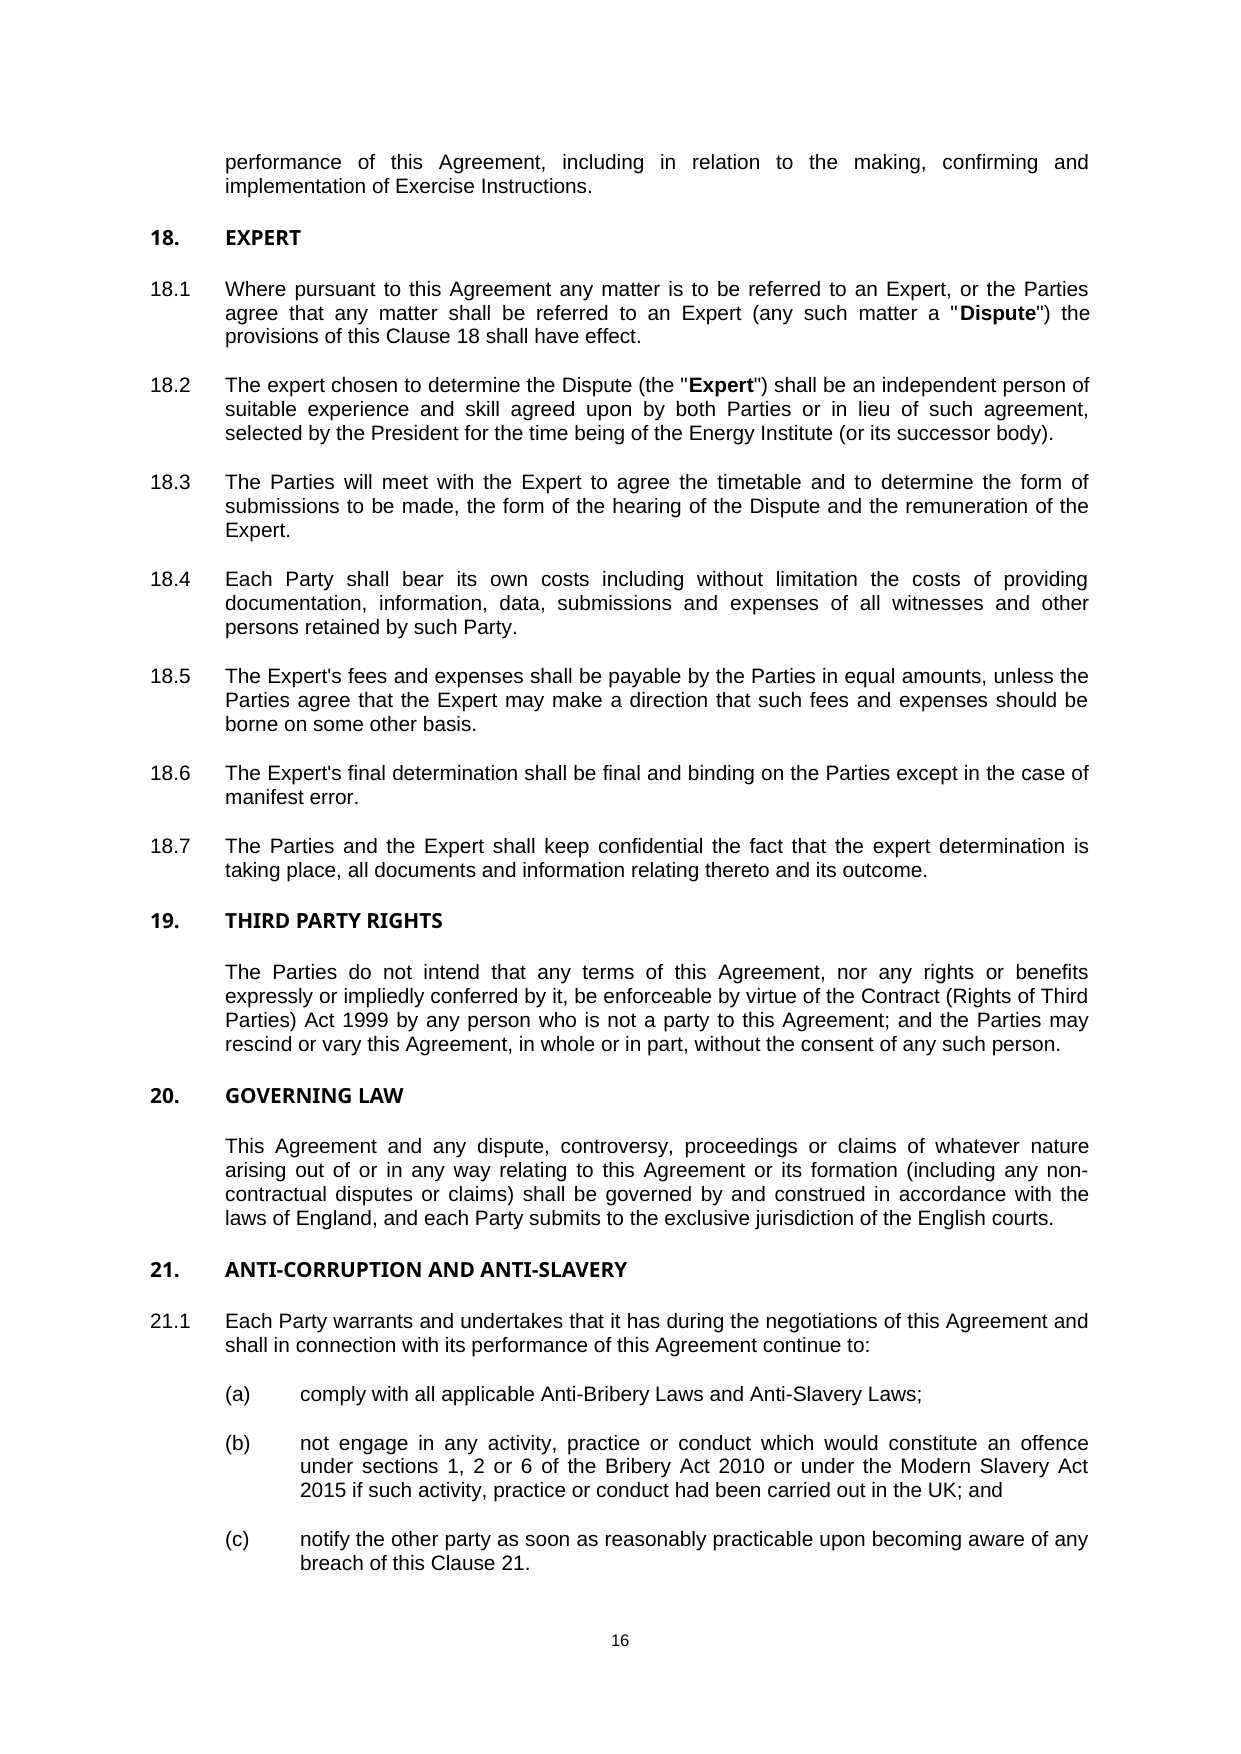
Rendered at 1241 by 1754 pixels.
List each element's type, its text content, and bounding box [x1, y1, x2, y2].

subtitle Each Party shall bear its own costs including without limitation the costs of providing documentation, information, data, submissions and expenses of all witnesses and other persons retained by such Party. [150, 567, 1090, 639]
subtitle THIRD PARTY RIGHTS [150, 907, 1090, 935]
subtitle GOVERNING LAW [150, 1081, 1090, 1109]
subtitle The Parties will meet with the Expert to agree the timetable and to determine the form of submissions to be made, the form of the hearing of the Dispute and the remuneration of the Expert. [150, 470, 1090, 542]
subtitle The Parties and the Expert shall keep confidential the fact that the expert determination is taking place, all documents and information relating thereto and its outcome. [150, 834, 1090, 882]
subtitle EXPERT [150, 223, 1090, 251]
subtitle comply with all applicable Anti-Bribery Laws and Anti-Slavery Laws; [225, 1381, 1090, 1405]
subtitle ANTI-CORRUPTION and anti-slavery [150, 1255, 1090, 1283]
subtitle Each Party warrants and undertakes that it has during the negotiations of this Agreement and shall in connection with its performance of this Agreement continue to: [150, 1308, 1090, 1356]
subtitle The Expert's fees and expenses shall be payable by the Parties in equal amounts, unless the Parties agree that the Expert may make a direction that such fees and expenses should be borne on some other basis. [150, 664, 1090, 736]
subtitle not engage in any activity, practice or conduct which would constitute an offence under sections 1, 2 or 6 of the Bribery Act 2010 or under the Modern Slavery Act 2015 if such activity, practice or conduct had been carried out in the UK; and [225, 1430, 1090, 1502]
subtitle The expert chosen to determine the Dispute (the "Expert") shall be an independent person of suitable experience and skill agreed upon by both Parties or in lieu of such agreement, selected by the President for the time being of the Energy Institute (or its successor body). [150, 373, 1090, 445]
text This Agreement and any dispute, controversy, proceedings or claims of whatever nature arising out of or in any way relating to this Agreement or its formation (including any non-contractual disputes or claims) shall be governed by and construed in accordance with the laws of England, and each Party submits to the exclusive jurisdiction of the English courts. [225, 1134, 1090, 1230]
text The Parties do not intend that any terms of this Agreement, nor any rights or benefits expressly or impliedly conferred by it, be enforceable by virtue of the Contract (Rights of Third Parties) Act 1999 by any person who is not a party to this Agreement; and the Parties may rescind or vary this Agreement, in whole or in part, without the consent of any such person. [225, 960, 1090, 1056]
subtitle notify the other party as soon as reasonably practicable upon becoming aware of any breach of this Clause 21. [225, 1527, 1090, 1575]
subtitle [150, 150, 1090, 198]
subtitle Where pursuant to this Agreement any matter is to be referred to an Expert, or the Parties agree that any matter shall be referred to an Expert (any such matter a "Dispute") the provisions of this Clause 18 shall have effect. [150, 276, 1090, 348]
subtitle The Expert's final determination shall be final and binding on the Parties except in the case of manifest error. [150, 761, 1090, 809]
